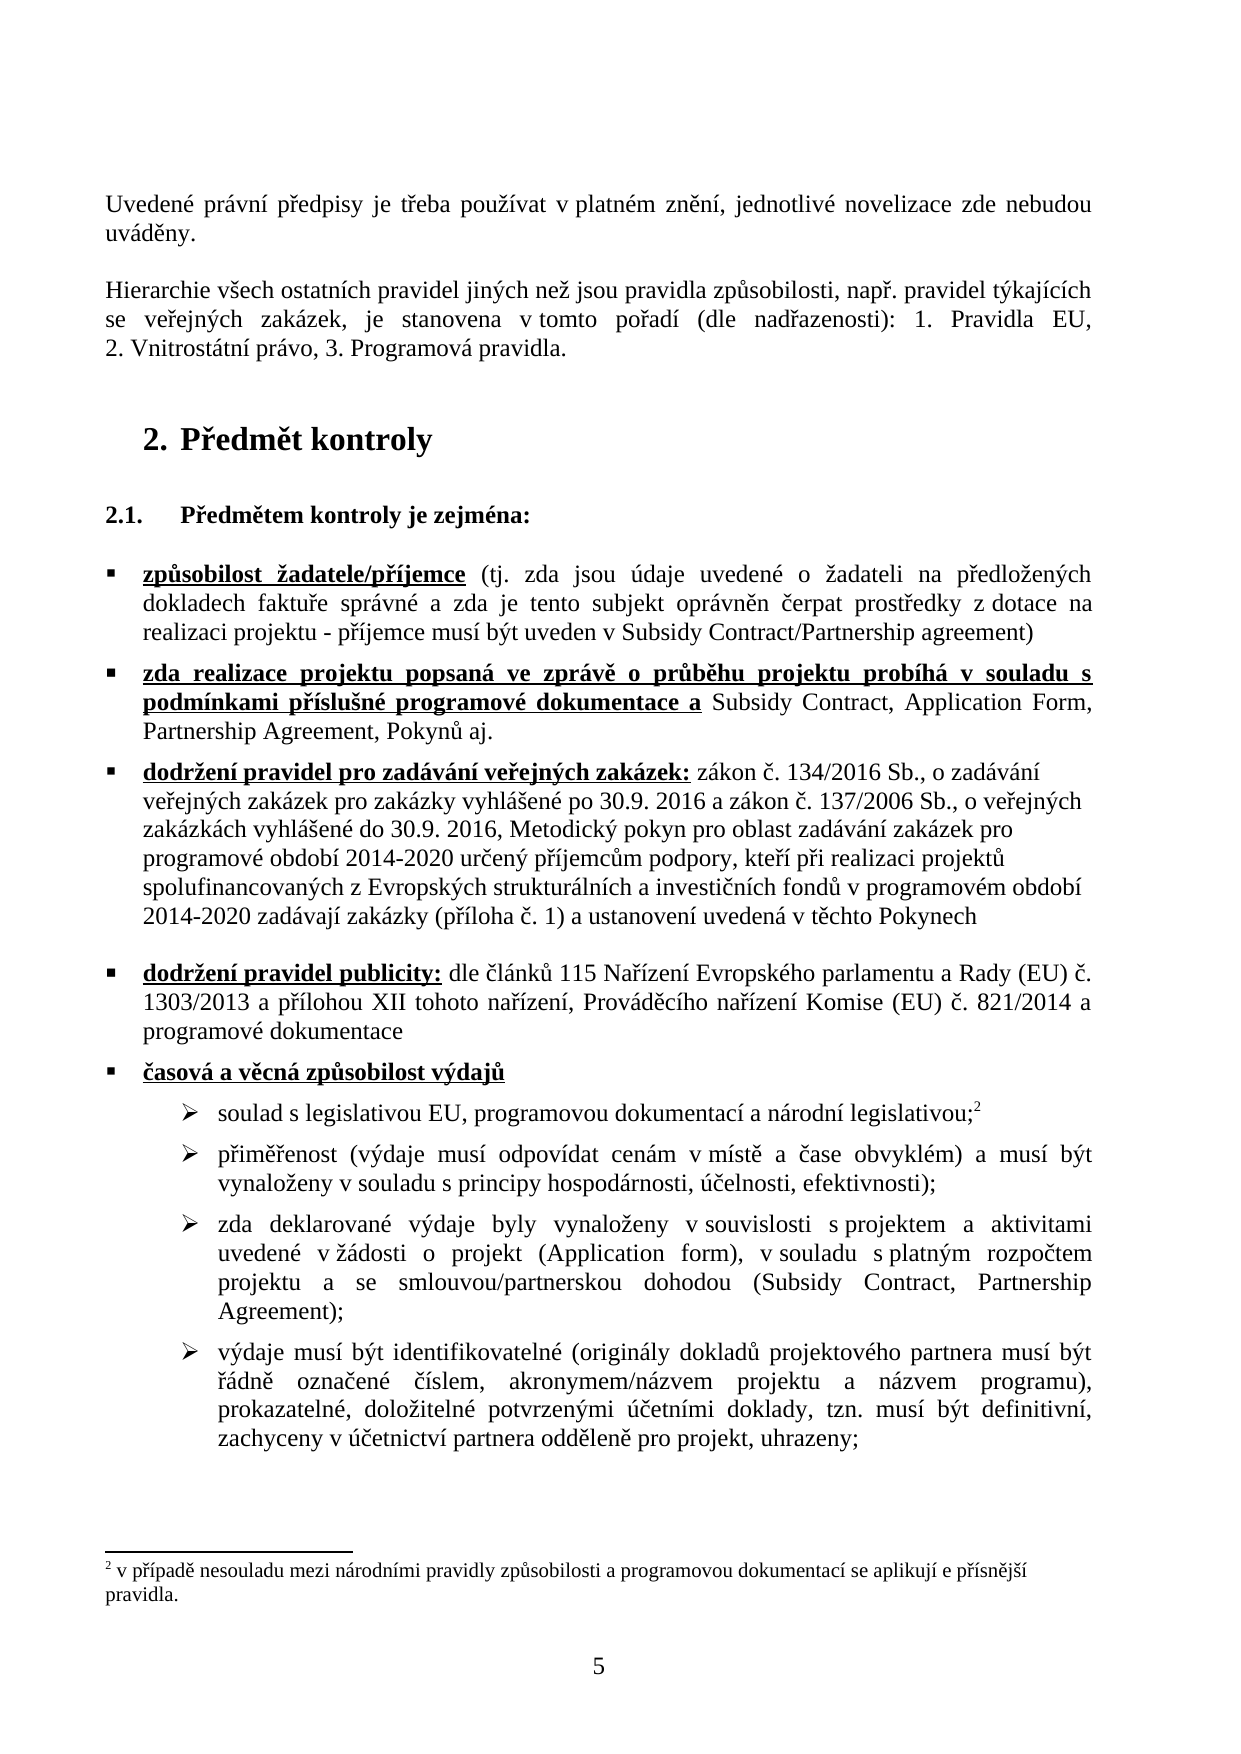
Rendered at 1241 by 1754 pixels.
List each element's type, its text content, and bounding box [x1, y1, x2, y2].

list soulad s legislativou EU, programovou dokumentací a národní legislativou; [180, 1098, 1092, 1127]
list Předmět kontroly [143, 419, 1092, 457]
list Předmětem kontroly je zejména: [105, 500, 1092, 528]
list zda deklarované výdaje byly vynaloženy v souvislosti s projektem a aktivitami uvedené v žádosti o projekt (Application form), v souladu s platným rozpočtem projektu a se smlouvou/partnerskou dohodou (Subsidy Contract, Partnership Agreement); [180, 1209, 1092, 1324]
list zda realizace projektu popsaná ve zprávě o průběhu projektu probíhá v souladu s podmínkami příslušné programové dokumentace a Subsidy Contract, Application Form, Partnership Agreement, Pokynů aj. [105, 658, 1092, 744]
list dodržení pravidel pro zadávání veřejných zakázek: zákon č. 134/2016 Sb., o zadávání veřejných zakázek pro zakázky vyhlášené po 30.9. 2016 a zákon č. 137/2006 Sb., o veřejných zakázkách vyhlášené do 30.9. 2016, Metodický pokyn pro oblast zadávání zakázek pro programové období 2014-2020 určený příjemcům podpory, kteří při realizaci projektů spolufinancovaných z Evropských strukturálních a investičních fondů v programovém období 2014-2020 zadávají zakázky (příloha č. 1) a ustanovení uvedená v těchto Pokynech [105, 757, 1092, 929]
list výdaje musí být identifikovatelné (originály dokladů projektového partnera musí být řádně označené číslem, akronymem/názvem projektu a názvem programu), prokazatelné, doložitelné potvrzenými účetními doklady, tzn. musí být definitivní, zachyceny v účetnictví partnera odděleně pro projekt, uhrazeny; [180, 1337, 1092, 1452]
list časová a věcná způsobilost výdajů [105, 1057, 1092, 1086]
list přiměřenost (výdaje musí odpovídat cenám v místě a čase obvyklém) a musí být vynaloženy v souladu s principy hospodárnosti, účelnosti, efektivnosti); [180, 1139, 1092, 1197]
list způsobilost žadatele/příjemce (tj. zda jsou údaje uvedené o žadateli na předložených dokladech faktuře správné a zda je tento subjekt oprávněn čerpat prostředky z dotace na realizaci projektu - příjemce musí být uveden v Subsidy Contract/Partnership agreement) [105, 559, 1092, 646]
list dodržení pravidel publicity: dle článků 115 Nařízení Evropského parlamentu a Rady (EU) č. 1303/2013 a přílohou XII tohoto nařízení, Prováděcího nařízení Komise (EU) č. 821/2014 a programové dokumentace [105, 958, 1092, 1044]
text Uvedené právní předpisy je třeba používat v platném znění, jednotlivé novelizace zde nebudou uváděny. [105, 189, 1092, 246]
text Hierarchie všech ostatních pravidel jiných než jsou pravidla způsobilosti, např. pravidel týkajících se veřejných zakázek, je stanovena v tomto pořadí (dle nadřazenosti): 1. Pravidla EU, 2. Vnitrostátní právo, 3. Programová pravidla. [105, 275, 1092, 361]
